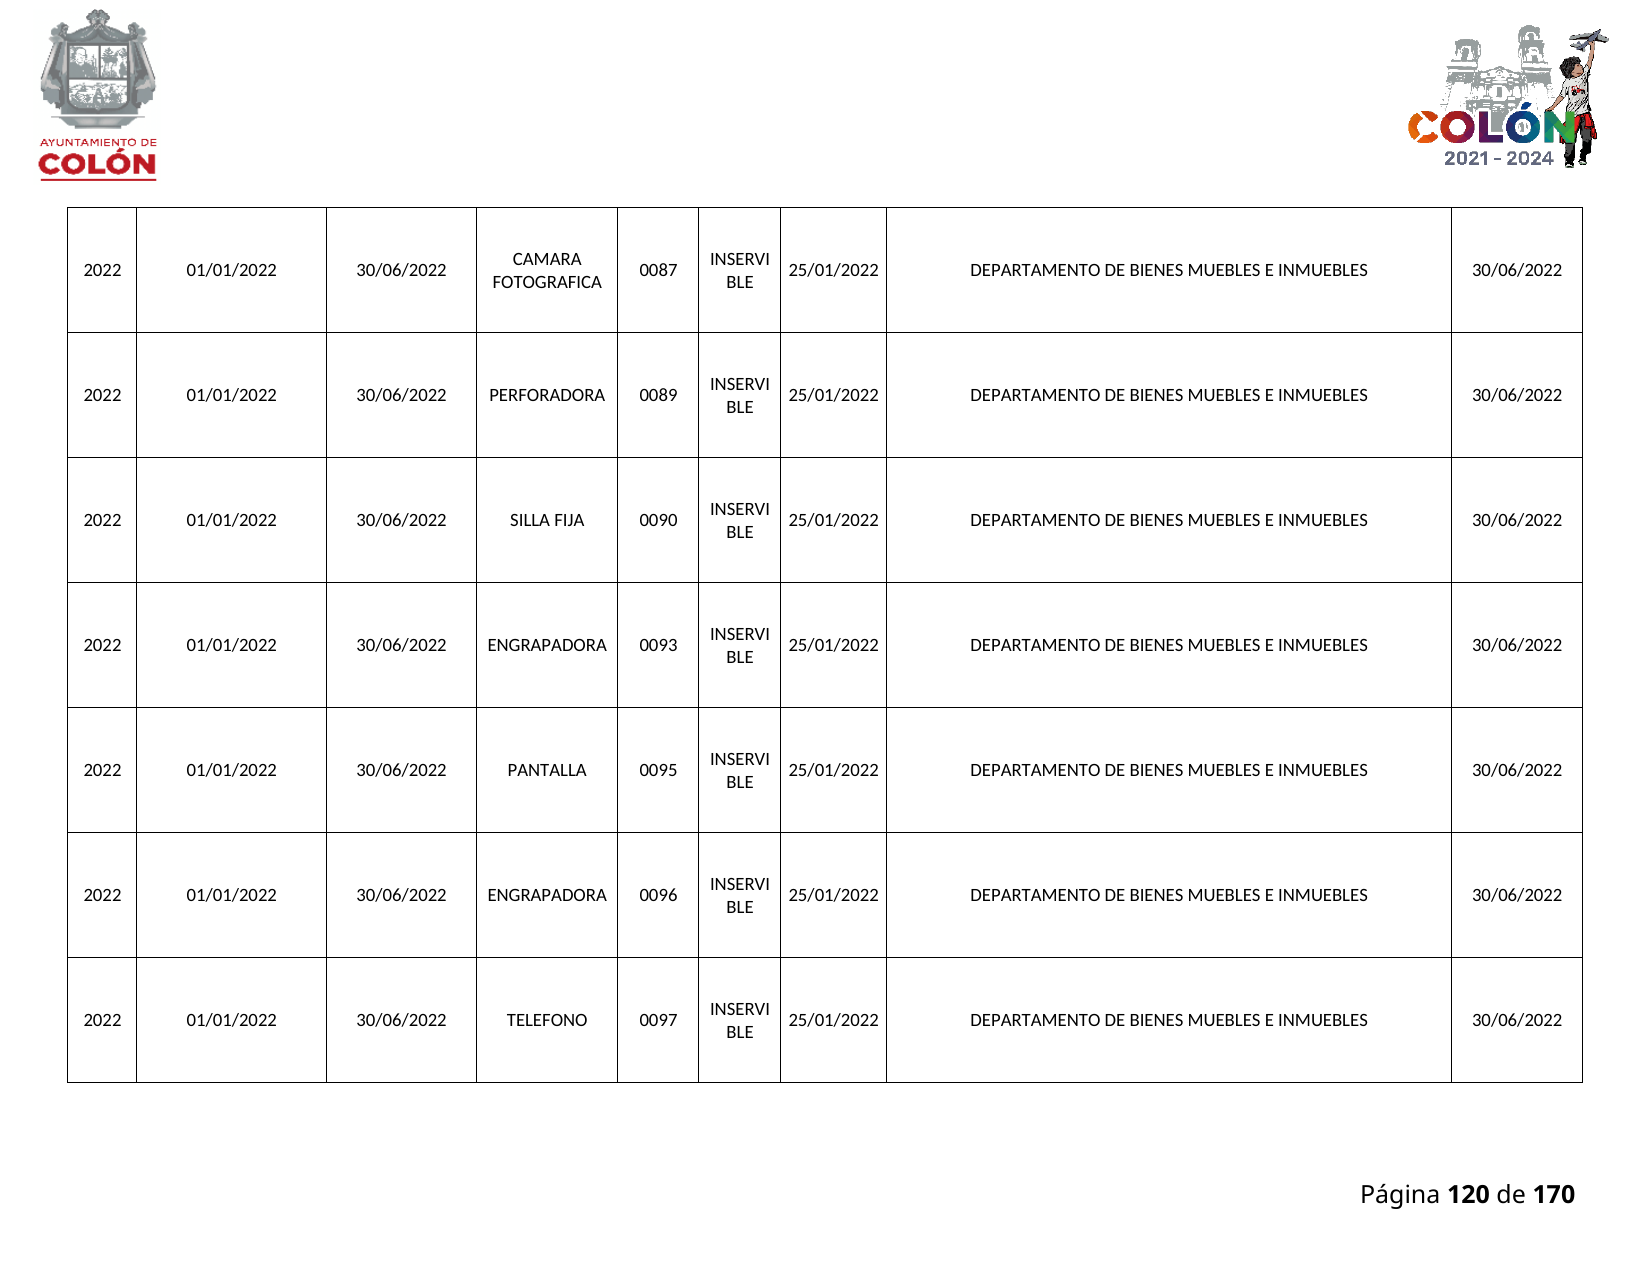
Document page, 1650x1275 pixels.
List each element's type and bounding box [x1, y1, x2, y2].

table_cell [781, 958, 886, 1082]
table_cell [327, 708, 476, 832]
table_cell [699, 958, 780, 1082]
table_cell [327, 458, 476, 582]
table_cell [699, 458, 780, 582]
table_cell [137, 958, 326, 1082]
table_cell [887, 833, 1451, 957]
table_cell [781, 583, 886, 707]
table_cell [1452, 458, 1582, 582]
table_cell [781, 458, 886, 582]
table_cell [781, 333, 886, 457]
picture [1408, 25, 1609, 168]
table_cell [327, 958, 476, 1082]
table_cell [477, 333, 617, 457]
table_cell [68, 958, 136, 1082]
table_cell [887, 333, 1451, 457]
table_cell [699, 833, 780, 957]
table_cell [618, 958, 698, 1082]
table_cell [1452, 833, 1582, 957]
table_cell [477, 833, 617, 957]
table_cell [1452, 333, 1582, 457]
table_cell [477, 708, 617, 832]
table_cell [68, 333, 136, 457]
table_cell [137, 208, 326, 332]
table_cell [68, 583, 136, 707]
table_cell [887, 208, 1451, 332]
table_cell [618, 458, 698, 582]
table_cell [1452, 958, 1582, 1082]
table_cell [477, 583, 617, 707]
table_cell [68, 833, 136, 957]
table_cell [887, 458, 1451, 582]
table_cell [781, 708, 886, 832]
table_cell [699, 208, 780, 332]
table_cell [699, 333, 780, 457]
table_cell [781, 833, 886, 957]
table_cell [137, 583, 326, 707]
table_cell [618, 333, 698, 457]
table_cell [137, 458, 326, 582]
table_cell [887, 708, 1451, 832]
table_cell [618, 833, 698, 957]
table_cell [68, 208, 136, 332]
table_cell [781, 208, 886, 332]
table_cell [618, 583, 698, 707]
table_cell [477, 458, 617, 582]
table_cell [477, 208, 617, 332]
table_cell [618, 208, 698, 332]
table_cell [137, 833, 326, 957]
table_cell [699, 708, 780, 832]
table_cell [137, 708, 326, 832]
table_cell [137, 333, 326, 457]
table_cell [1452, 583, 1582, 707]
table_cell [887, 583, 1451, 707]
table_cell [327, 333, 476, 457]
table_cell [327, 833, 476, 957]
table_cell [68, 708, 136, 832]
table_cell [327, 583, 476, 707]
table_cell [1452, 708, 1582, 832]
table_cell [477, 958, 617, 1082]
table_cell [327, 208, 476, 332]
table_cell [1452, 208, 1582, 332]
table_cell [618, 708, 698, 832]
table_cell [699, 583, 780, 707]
picture [33, 9, 162, 185]
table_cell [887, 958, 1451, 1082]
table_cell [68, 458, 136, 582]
